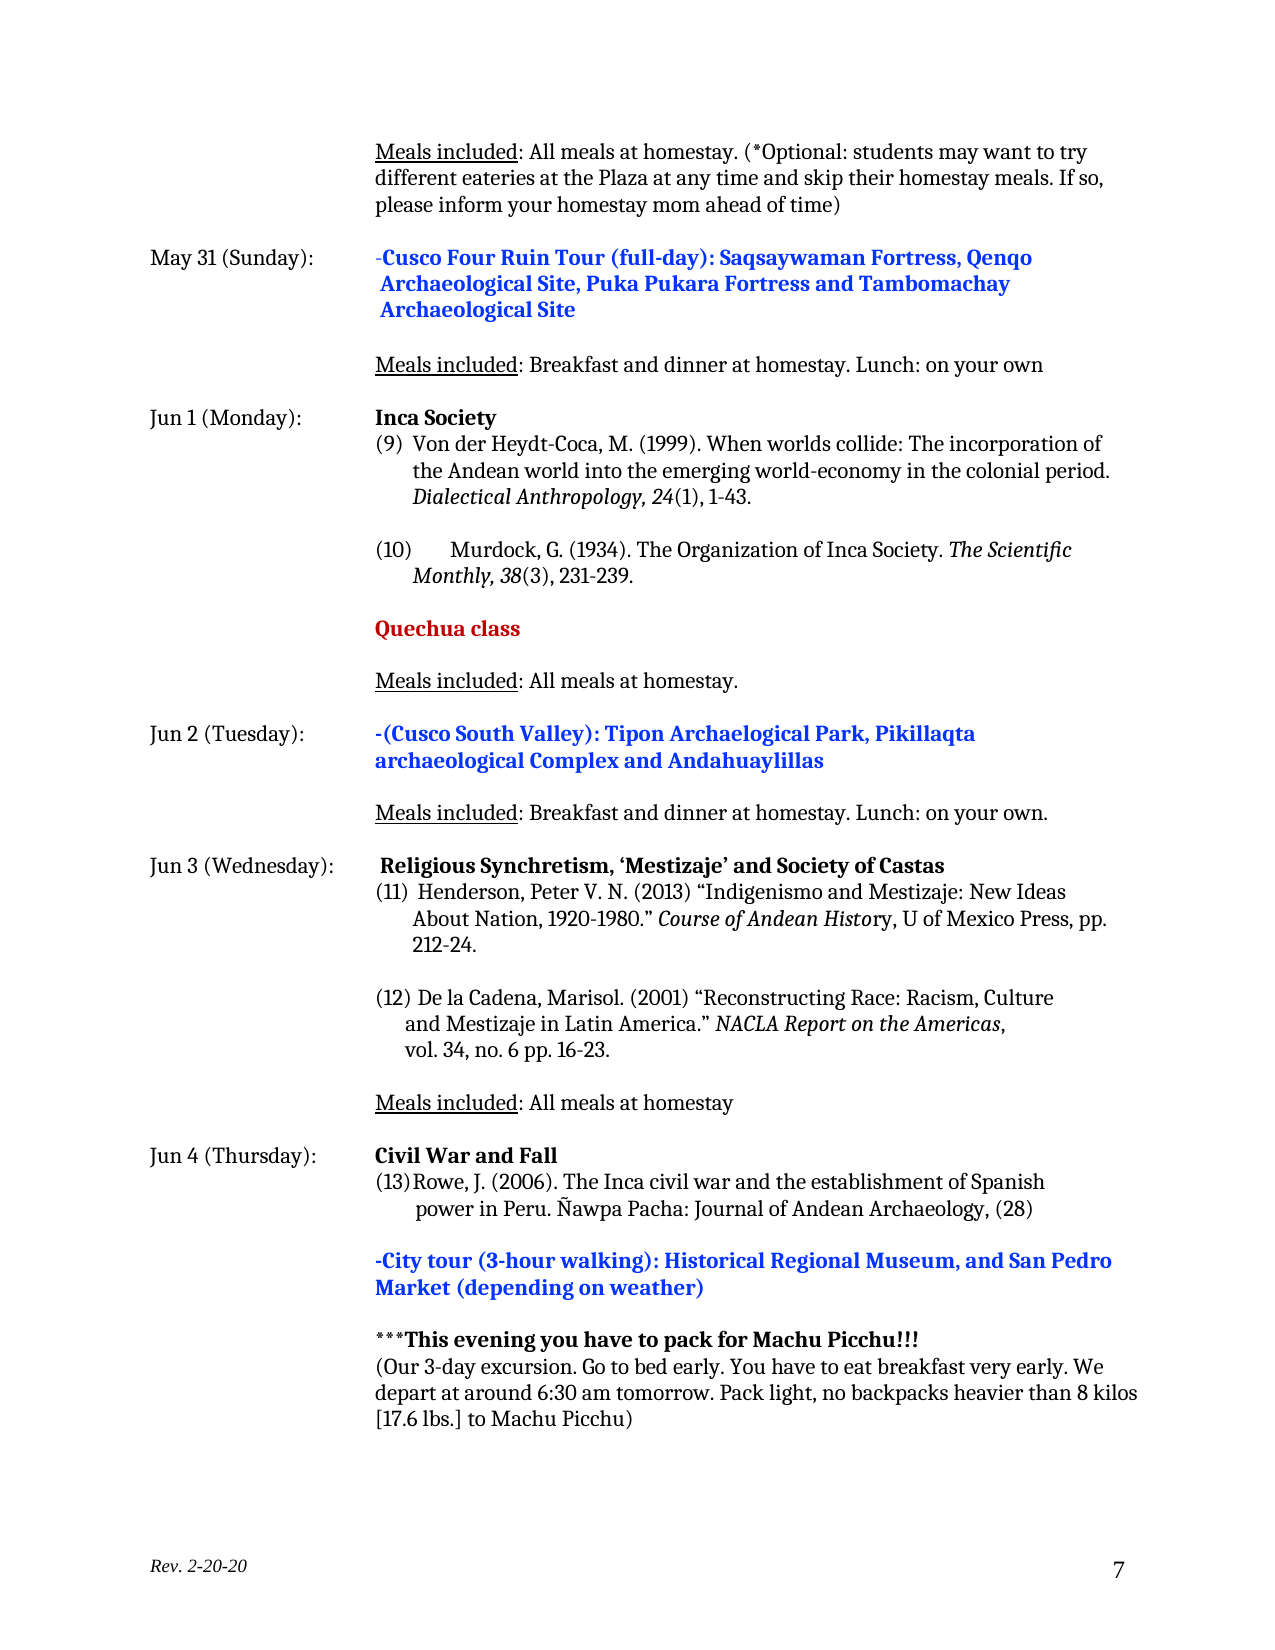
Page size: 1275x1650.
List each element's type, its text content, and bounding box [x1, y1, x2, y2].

text and Mestizaje in Latin America.” NACLA Report on the Americas, [300, 1011, 1125, 1037]
text Jun 2 (Tuesday): -(Cusco South Valley): Tipon Archaelogical Park, Pikillaqta archaeological Complex and Andahuaylillas [150, 721, 1125, 774]
text Meals included: Breakfast and dinner at homestay. Lunch: on your own [150, 352, 1125, 378]
text vol. 34, no. 6 pp. 16-23. [300, 1037, 1125, 1064]
text Archaeological Site, Puka Pukara Fortress and Tambomachay [375, 271, 1125, 297]
text Jun 1 (Monday): Inca Society [150, 405, 1125, 431]
text Jun 4 (Thursday): Civil War and Fall [150, 1143, 1125, 1169]
text -City tour (3-hour walking): Historical Regional Museum, and San Pedro Market (depending on weather) [375, 1248, 1125, 1301]
text Meals included: All meals at homestay [375, 1090, 1125, 1116]
list De la Cadena, Marisol. (2001) “Reconstructing Race: Racism, Culture [375, 984, 1125, 1011]
text Jun 3 (Wednesday): Religious Synchretism, ‘Mestizaje’ and Society of Castas [150, 853, 1125, 879]
list Rowe, J. (2006). The Inca civil war and the establishment of Spanish [375, 1169, 1125, 1195]
text Quechua class [375, 616, 1125, 642]
text (Our 3-day excursion. Go to bed early. You have to eat breakfast very early. We depart at around 6:30 am tomorrow. Pack light, no backpacks heavier than 8 kilos [17.6 lbs.] to Machu Picchu) [375, 1353, 1144, 1433]
list Murdock, G. (1934). The Organization of Inca Society. The Scientific Monthly, 38(3), 231-239. [633, 537, 1125, 589]
text Archaeological Site [375, 297, 1125, 323]
text Meals included: All meals at homestay. [375, 668, 1125, 695]
text ***This evening you have to pack for Machu Picchu!!! [375, 1327, 1144, 1353]
text power in Peru. Ñawpa Pacha: Journal of Andean Archaeology, (28) [375, 1195, 1125, 1222]
list Henderson, Peter V. N. (2013) “Indigenismo and Mestizaje: New Ideas About Nation, 1920-1980.” Course of Andean History, U of Mexico Press, pp. 212-24. [375, 879, 1125, 958]
text Meals included: Breakfast and dinner at homestay. Lunch: on your own. [375, 800, 1125, 826]
list Von der Heydt-Coca, M. (1999). When worlds collide: The incorporation of the Andean world into the emerging world-economy in the colonial period. Dialectical Anthropology, 24(1), 1-43. [375, 431, 1125, 510]
text Meals included: All meals at homestay. (*Optional: students may want to try different eateries at the Plaza at any time and skip their homestay meals. If so, please inform your homestay mom ahead of time) [375, 139, 1125, 218]
text May 31 (Sunday): -Cusco Four Ruin Tour (full-day): Saqsaywaman Fortress, Qenqo [150, 244, 1125, 271]
